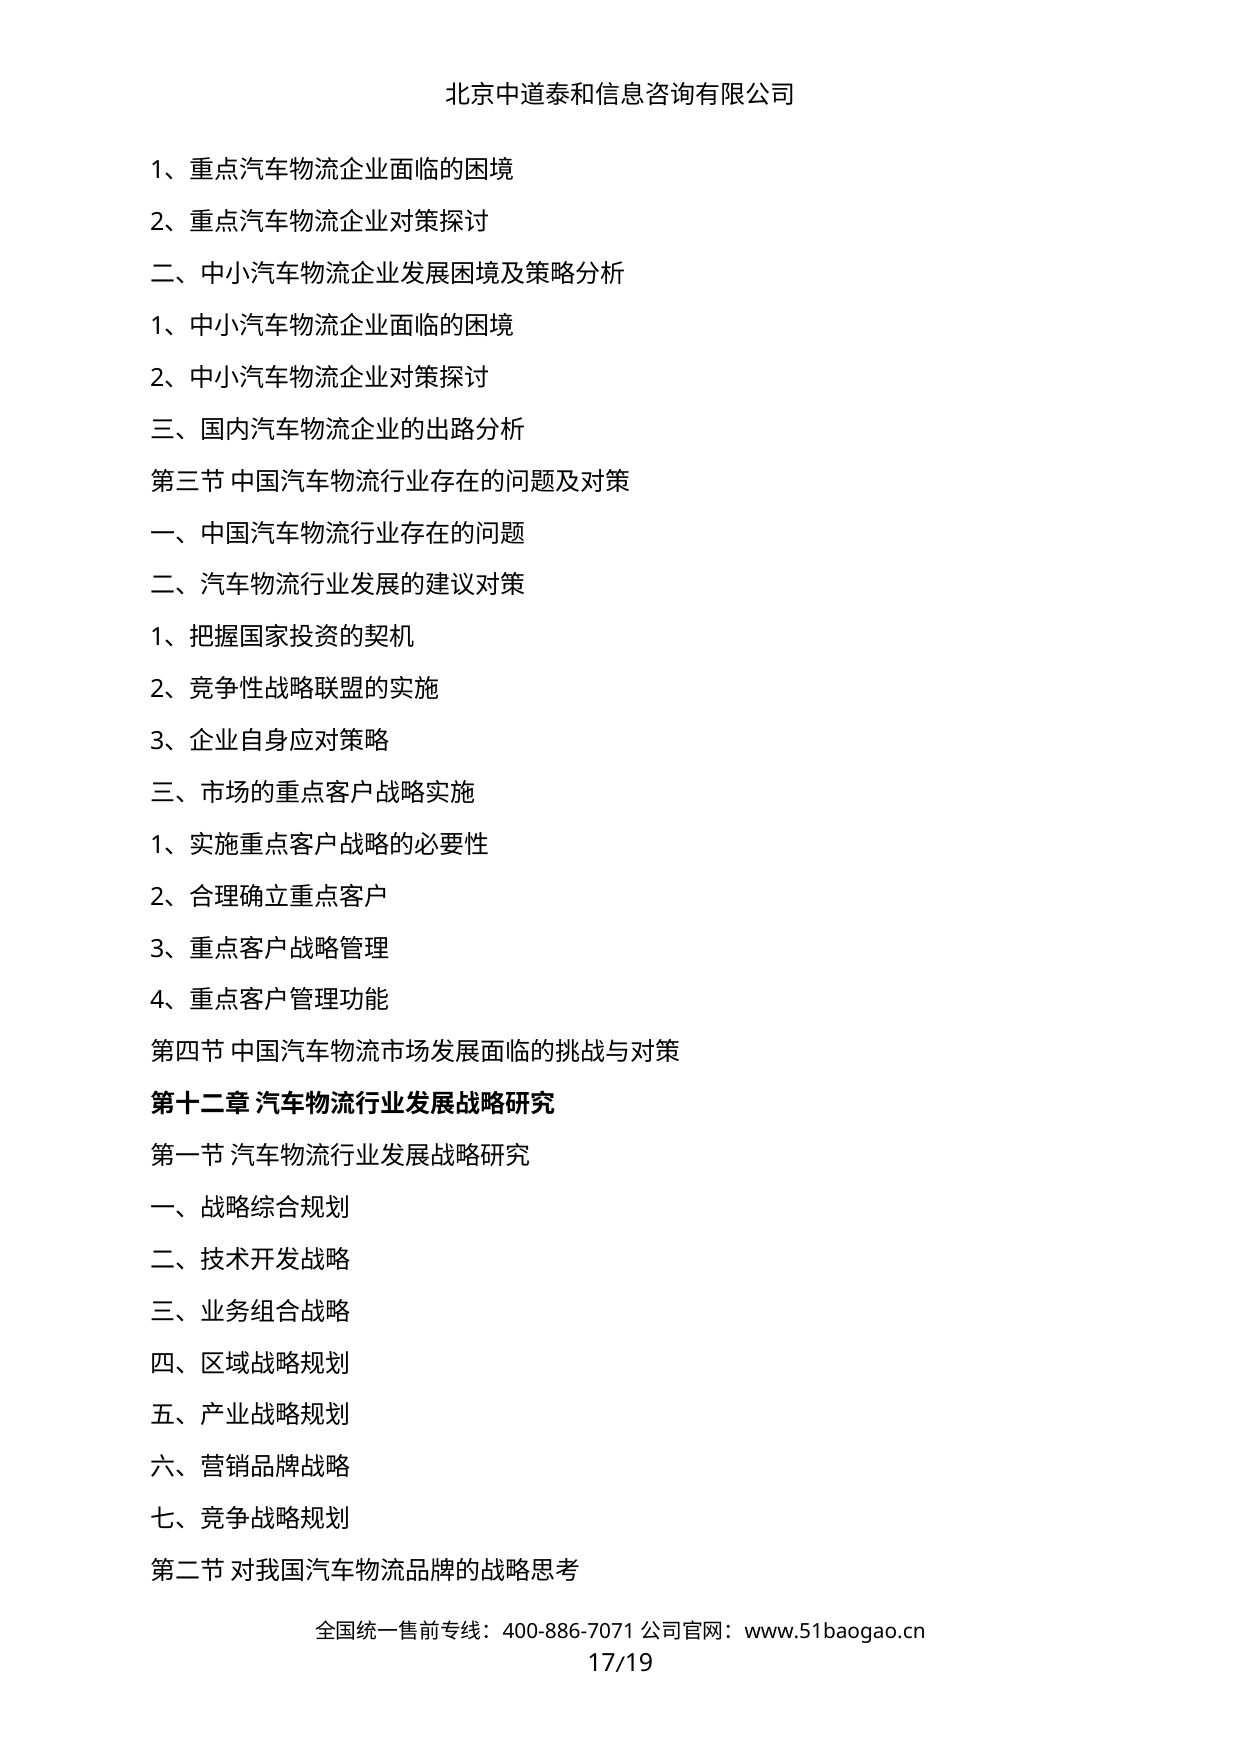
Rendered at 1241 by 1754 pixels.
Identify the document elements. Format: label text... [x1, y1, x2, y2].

text 一、战略综合规划 [150, 1187, 1090, 1224]
text 1、中小汽车物流企业面临的困境 [150, 306, 1090, 342]
text 第一节 汽车物流行业发展战略研究 [150, 1136, 1090, 1172]
text 三、市场的重点客户战略实施 [150, 772, 1090, 809]
text 3、企业自身应对策略 [150, 721, 1090, 757]
text 2、合理确立重点客户 [150, 876, 1090, 912]
text 第二节 对我国汽车物流品牌的战略思考 [150, 1551, 1090, 1587]
text 五、产业战略规划 [150, 1395, 1090, 1431]
text 四、区域战略规划 [150, 1343, 1090, 1379]
text 2、竞争性战略联盟的实施 [150, 669, 1090, 705]
text 六、营销品牌战略 [150, 1447, 1090, 1483]
text 2、中小汽车物流企业对策探讨 [150, 357, 1090, 394]
text 七、竞争战略规划 [150, 1499, 1090, 1535]
text 3、重点客户战略管理 [150, 928, 1090, 964]
text 2、重点汽车物流企业对策探讨 [150, 202, 1090, 238]
text 一、中国汽车物流行业存在的问题 [150, 513, 1090, 549]
text 二、汽车物流行业发展的建议对策 [150, 565, 1090, 601]
text 第四节 中国汽车物流市场发展面临的挑战与对策 [150, 1032, 1090, 1068]
text 三、国内汽车物流企业的出路分析 [150, 409, 1090, 446]
text 三、业务组合战略 [150, 1291, 1090, 1327]
text 1、把握国家投资的契机 [150, 617, 1090, 653]
text 第十二章 汽车物流行业发展战略研究 [150, 1084, 1090, 1120]
text 二、技术开发战略 [150, 1239, 1090, 1276]
text 1、重点汽车物流企业面临的困境 [150, 150, 1090, 186]
text 4、重点客户管理功能 [150, 980, 1090, 1016]
text 二、中小汽车物流企业发展困境及策略分析 [150, 254, 1090, 290]
text 第三节 中国汽车物流行业存在的问题及对策 [150, 461, 1090, 497]
text 1、实施重点客户战略的必要性 [150, 824, 1090, 861]
